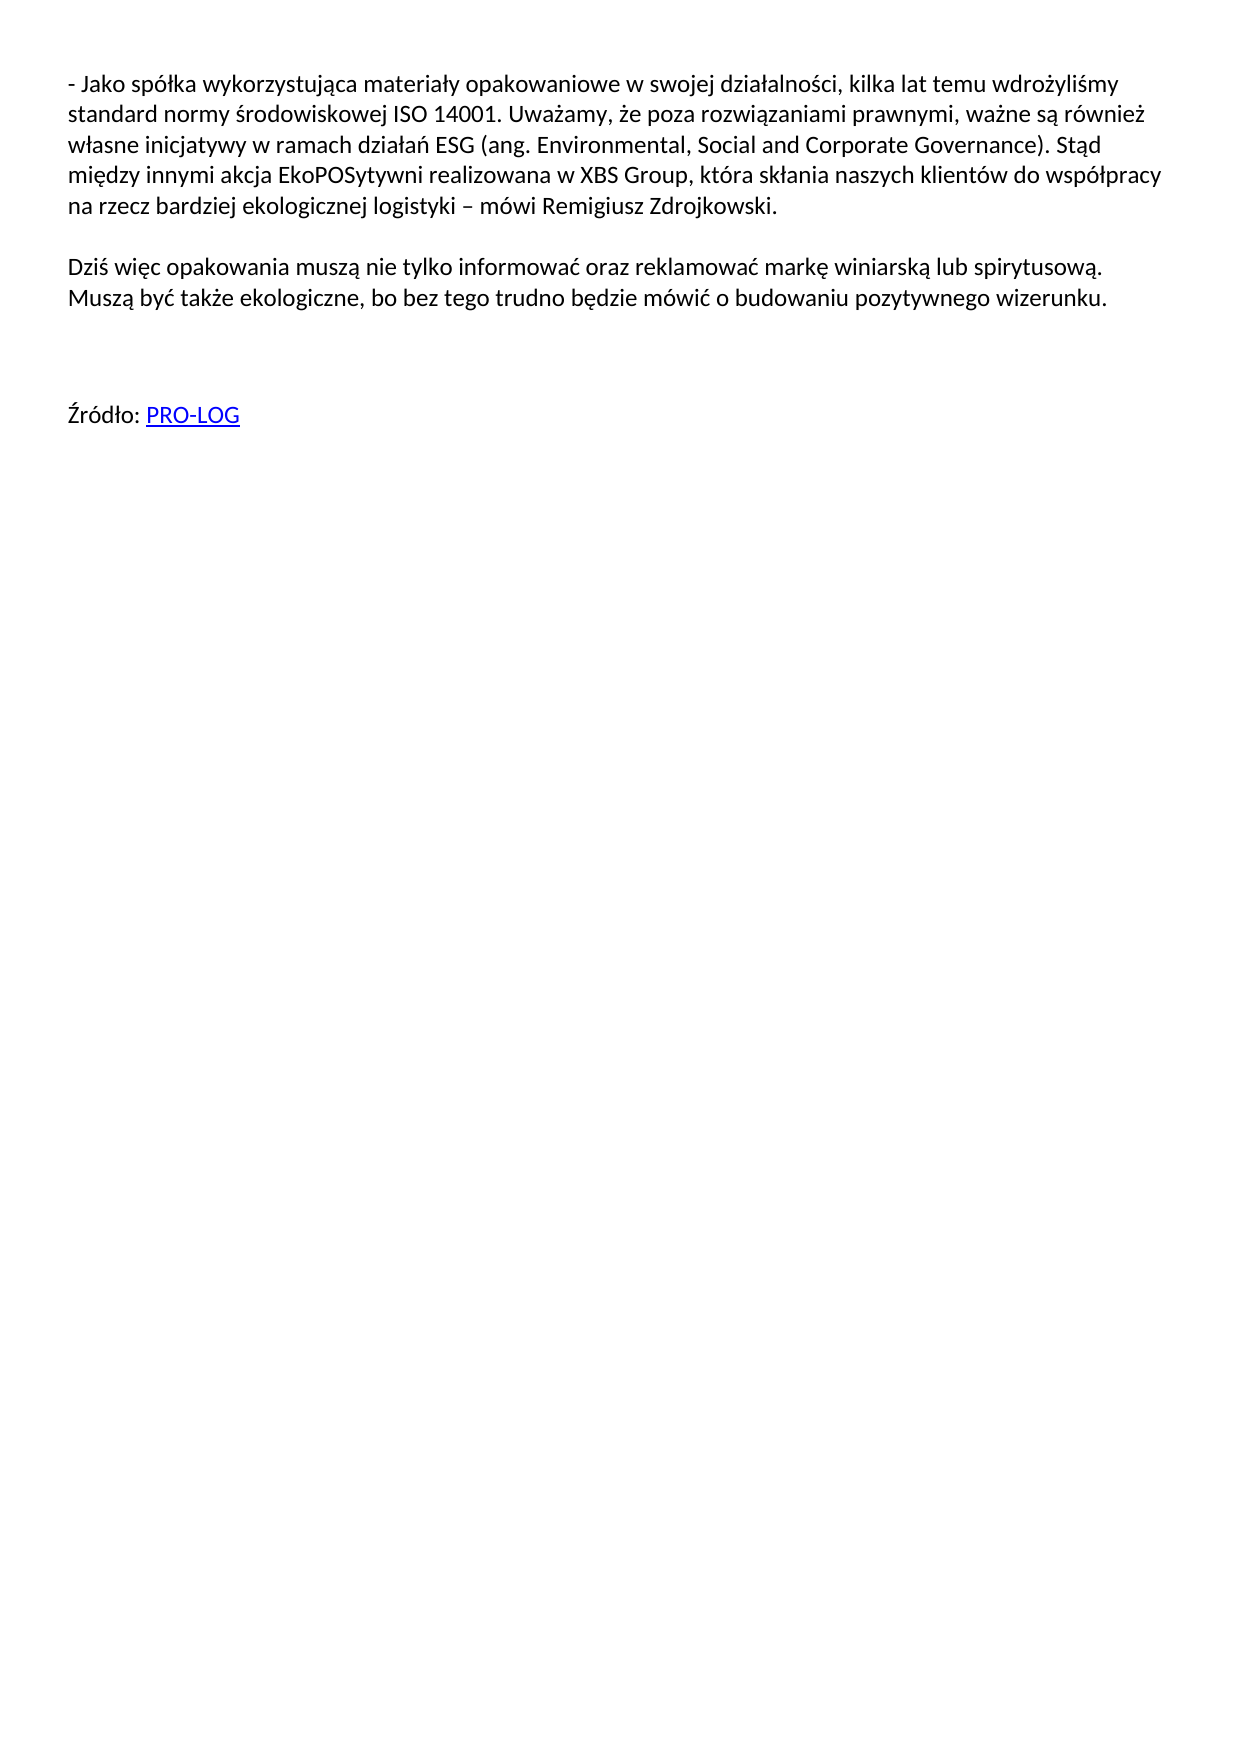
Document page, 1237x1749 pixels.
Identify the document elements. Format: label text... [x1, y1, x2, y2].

text Źródło: PRO-LOG [68, 399, 1169, 429]
text Dziś więc opakowania muszą nie tylko informować oraz reklamować markę winiarską lub spirytusową. Muszą być także ekologiczne, bo bez tego trudno będzie mówić o budowaniu pozytywnego wizerunku. [68, 252, 1169, 313]
text - Jako spółka wykorzystująca materiały opakowaniowe w swojej działalności, kilka lat temu wdrożyliśmy standard normy środowiskowej ISO 14001. Uważamy, że poza rozwiązaniami prawnymi, ważne są również własne inicjatywy w ramach działań ESG (ang. Environmental, Social and Corporate Governance). Stąd między innymi akcja EkoPOSytywni realizowana w XBS Group, która skłania naszych klientów do współpracy na rzecz bardziej ekologicznej logistyki – mówi Remigiusz Zdrojkowski. [68, 68, 1169, 220]
